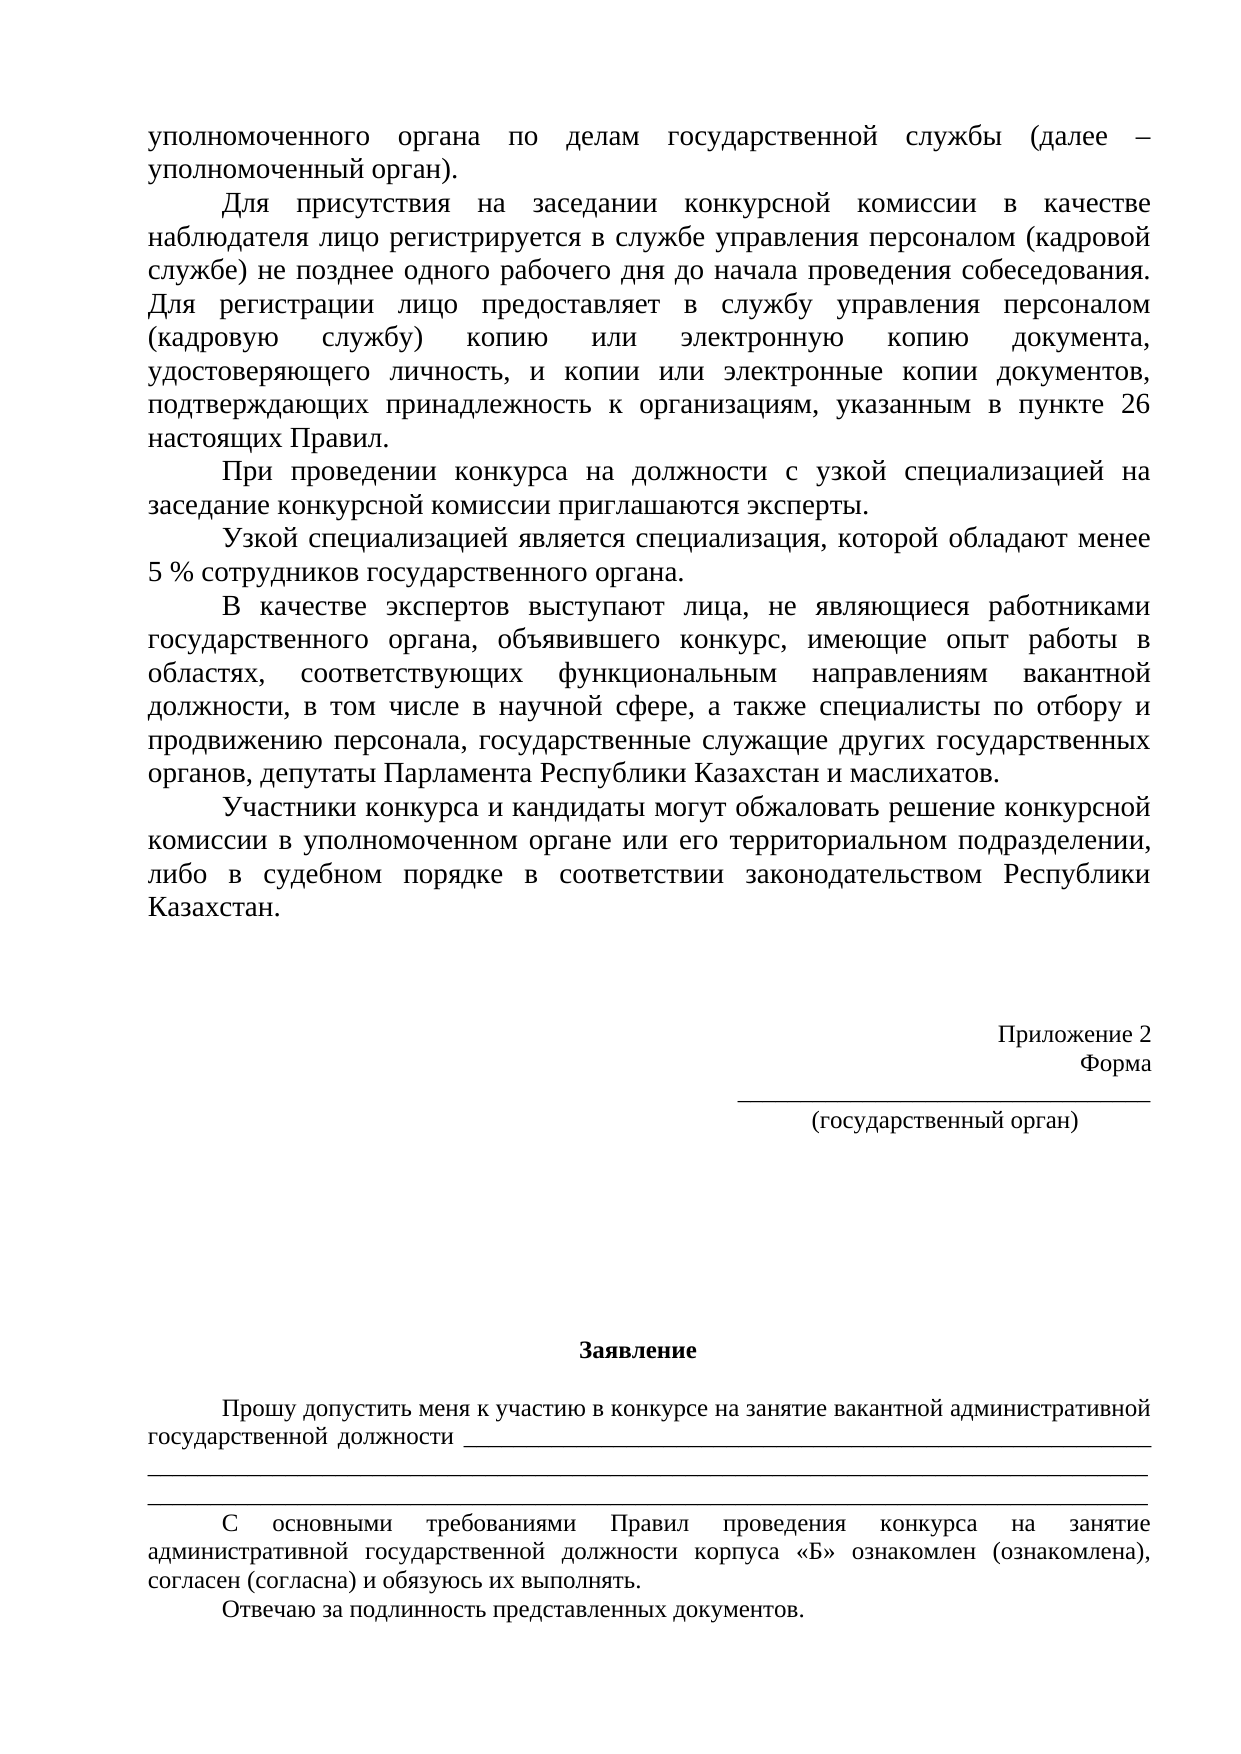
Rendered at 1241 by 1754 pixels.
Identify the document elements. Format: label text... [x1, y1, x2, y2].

text Узкой специализацией является специализация, которой обладают менее 5 % сотрудников государственного органа. [148, 521, 1152, 588]
text Заявление [148, 1335, 1152, 1364]
text Форма [148, 1048, 1152, 1076]
text Отвечаю за подлинность представленных документов. [148, 1594, 1152, 1623]
text В качестве экспертов выступают лица, не являющиеся работниками государственного органа, объявившего конкурс, имеющие опыт работы в областях, соответствующих функциональным направлениям вакантной должности, в том числе в научной сфере, а также специалисты по отбору и продвижению персонала, государственные служащие других государственных органов, депутаты Парламента Республики Казахстан и маслихатов. [148, 588, 1152, 789]
text Прошу допустить меня к участию в конкурсе на занятие вакантной административной государственной должности _______________________________________________________ ________________________________________________________________________________ ________________________________________________________________________________ С основными требованиями Правил проведения конкурса на занятие административной государственной должности корпуса «Б» ознакомлен (ознакомлена), согласен (согласна) и обязуюсь их выполнять. [148, 1393, 1152, 1594]
text Для присутствия на заседании конкурсной комиссии в качестве наблюдателя лицо регистрируется в службе управления персоналом (кадровой службе) не позднее одного рабочего дня до начала проведения собеседования. Для регистрации лицо предоставляет в службу управления персоналом (кадровую службу) копию или электронную копию документа, удостоверяющего личность, и копии или электронные копии документов, подтверждающих принадлежность к организациям, указанным в пункте 26 настоящих Правил. [148, 185, 1152, 453]
text При проведении конкурса на должности с узкой специализацией на заседание конкурсной комиссии приглашаются эксперты. [148, 453, 1152, 521]
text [148, 118, 1152, 185]
text Участники конкурса и кандидаты могут обжаловать решение конкурсной комиссии в уполномоченном органе или его территориальном подразделении, либо в судебном порядке в соответствии законодательством Республики Казахстан. [148, 789, 1152, 923]
text _________________________________ (государственный орган) [148, 1076, 1152, 1134]
text Приложение 2 [148, 1019, 1152, 1048]
